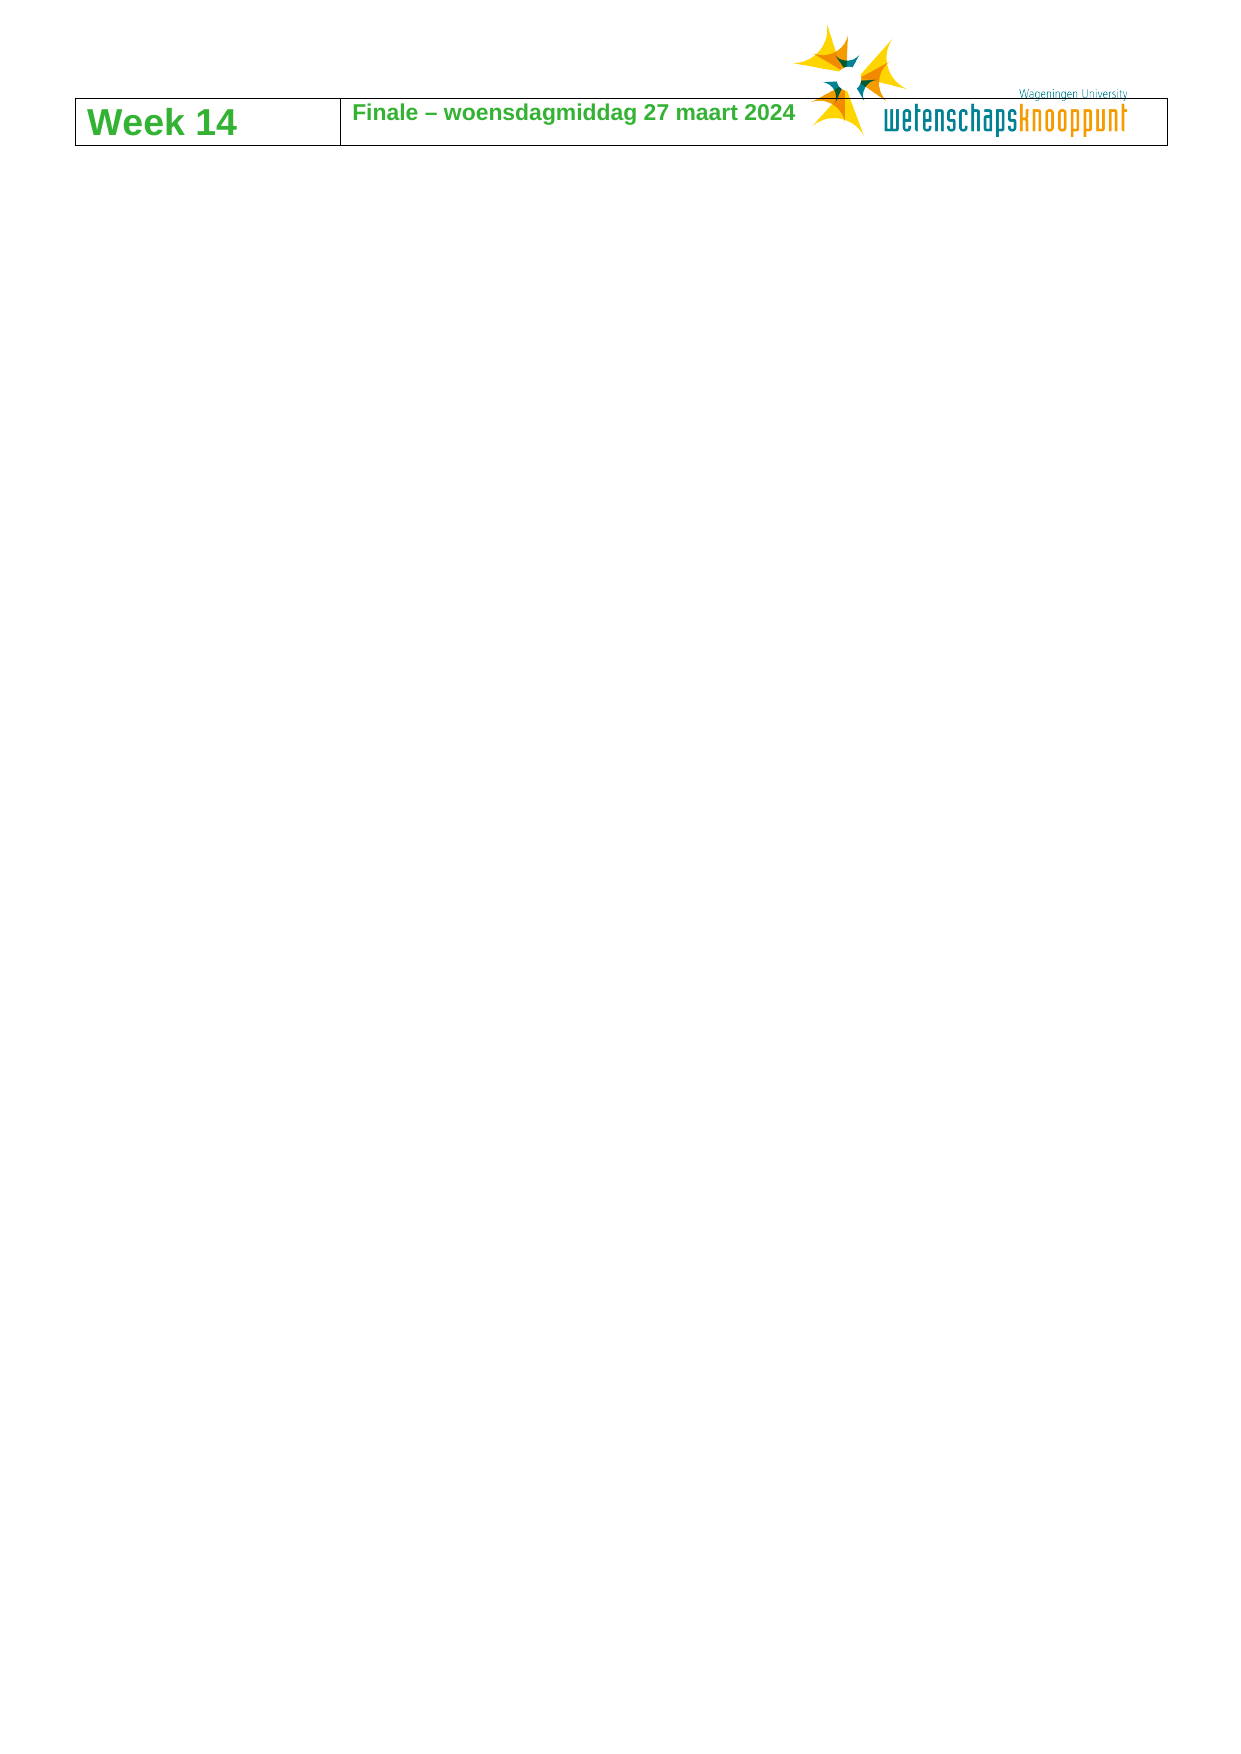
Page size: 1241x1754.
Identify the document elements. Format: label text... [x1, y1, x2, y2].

table_cell Week 14 [76, 99, 340, 144]
table_cell Finale – woensdagmiddag 27 maart 2024 [341, 99, 1167, 144]
picture [782, 17, 1139, 98]
